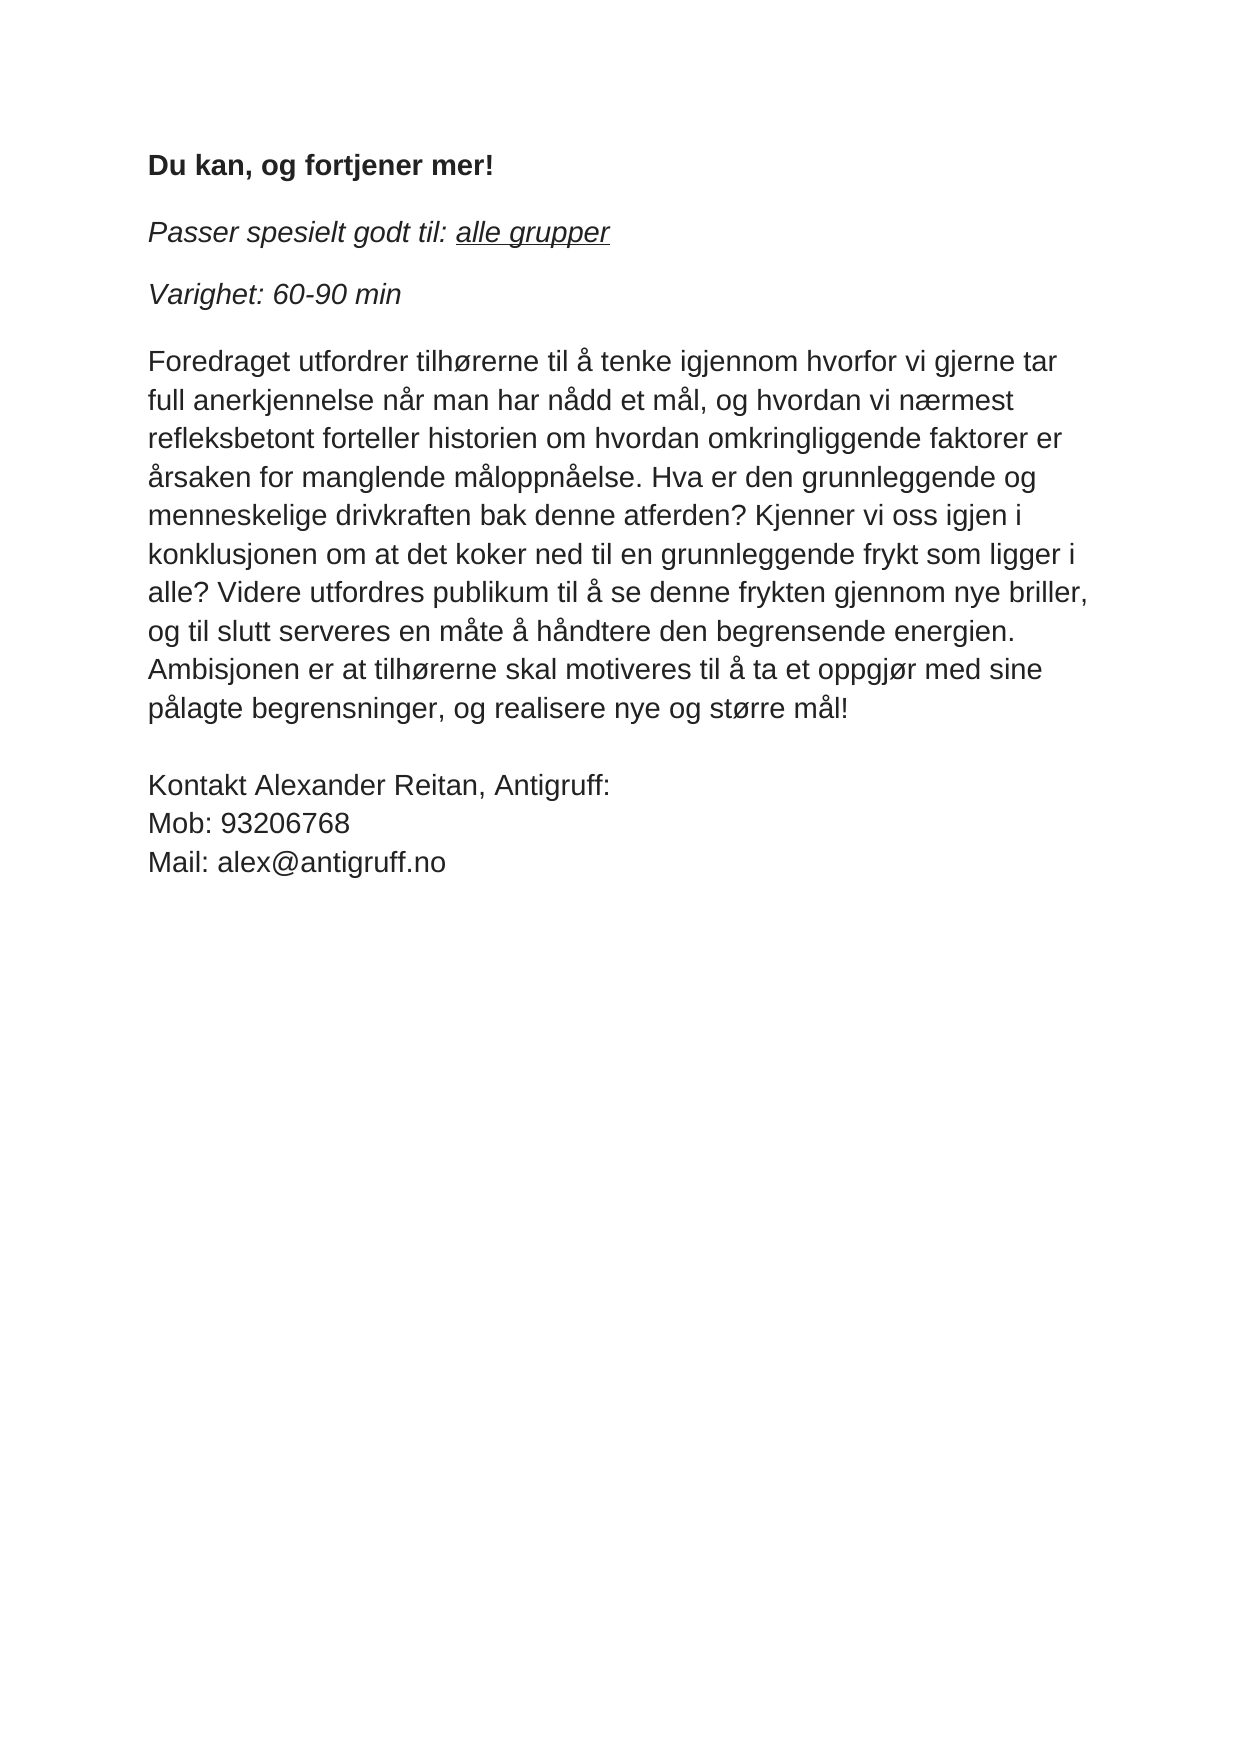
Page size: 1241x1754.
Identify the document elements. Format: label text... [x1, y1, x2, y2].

text Du kan, og fortjener mer! [148, 148, 1093, 181]
text Passer spesielt godt til: alle grupper [148, 215, 1093, 277]
text Mob: 93206768 [148, 807, 1093, 840]
text Varighet: 60-90 min [148, 277, 1093, 311]
text Mail: alex@antigruff.no [148, 845, 1093, 879]
text Foredraget utfordrer tilhørerne til å tenke igjennom hvorfor vi gjerne tar full anerkjennelse når man har nådd et mål, og hvordan vi nærmest refleksbetont forteller historien om hvordan omkringliggende faktorer er årsaken for manglende måloppnåelse. Hva er den grunnleggende og menneskelige drivkraften bak denne atferden? Kjenner vi oss igjen i konklusjonen om at det koker ned til en grunnleggende frykt som ligger i alle? Videre utfordres publikum til å se denne frykten gjennom nye briller, og til slutt serveres en måte å håndtere den begrensende energien. Ambisjonen er at tilhørerne skal motiveres til å ta et oppgjør med sine pålagte begrensninger, og realisere nye og større mål! [148, 344, 1093, 724]
text Kontakt Alexander Reitan, Antigruff: [148, 768, 1093, 802]
